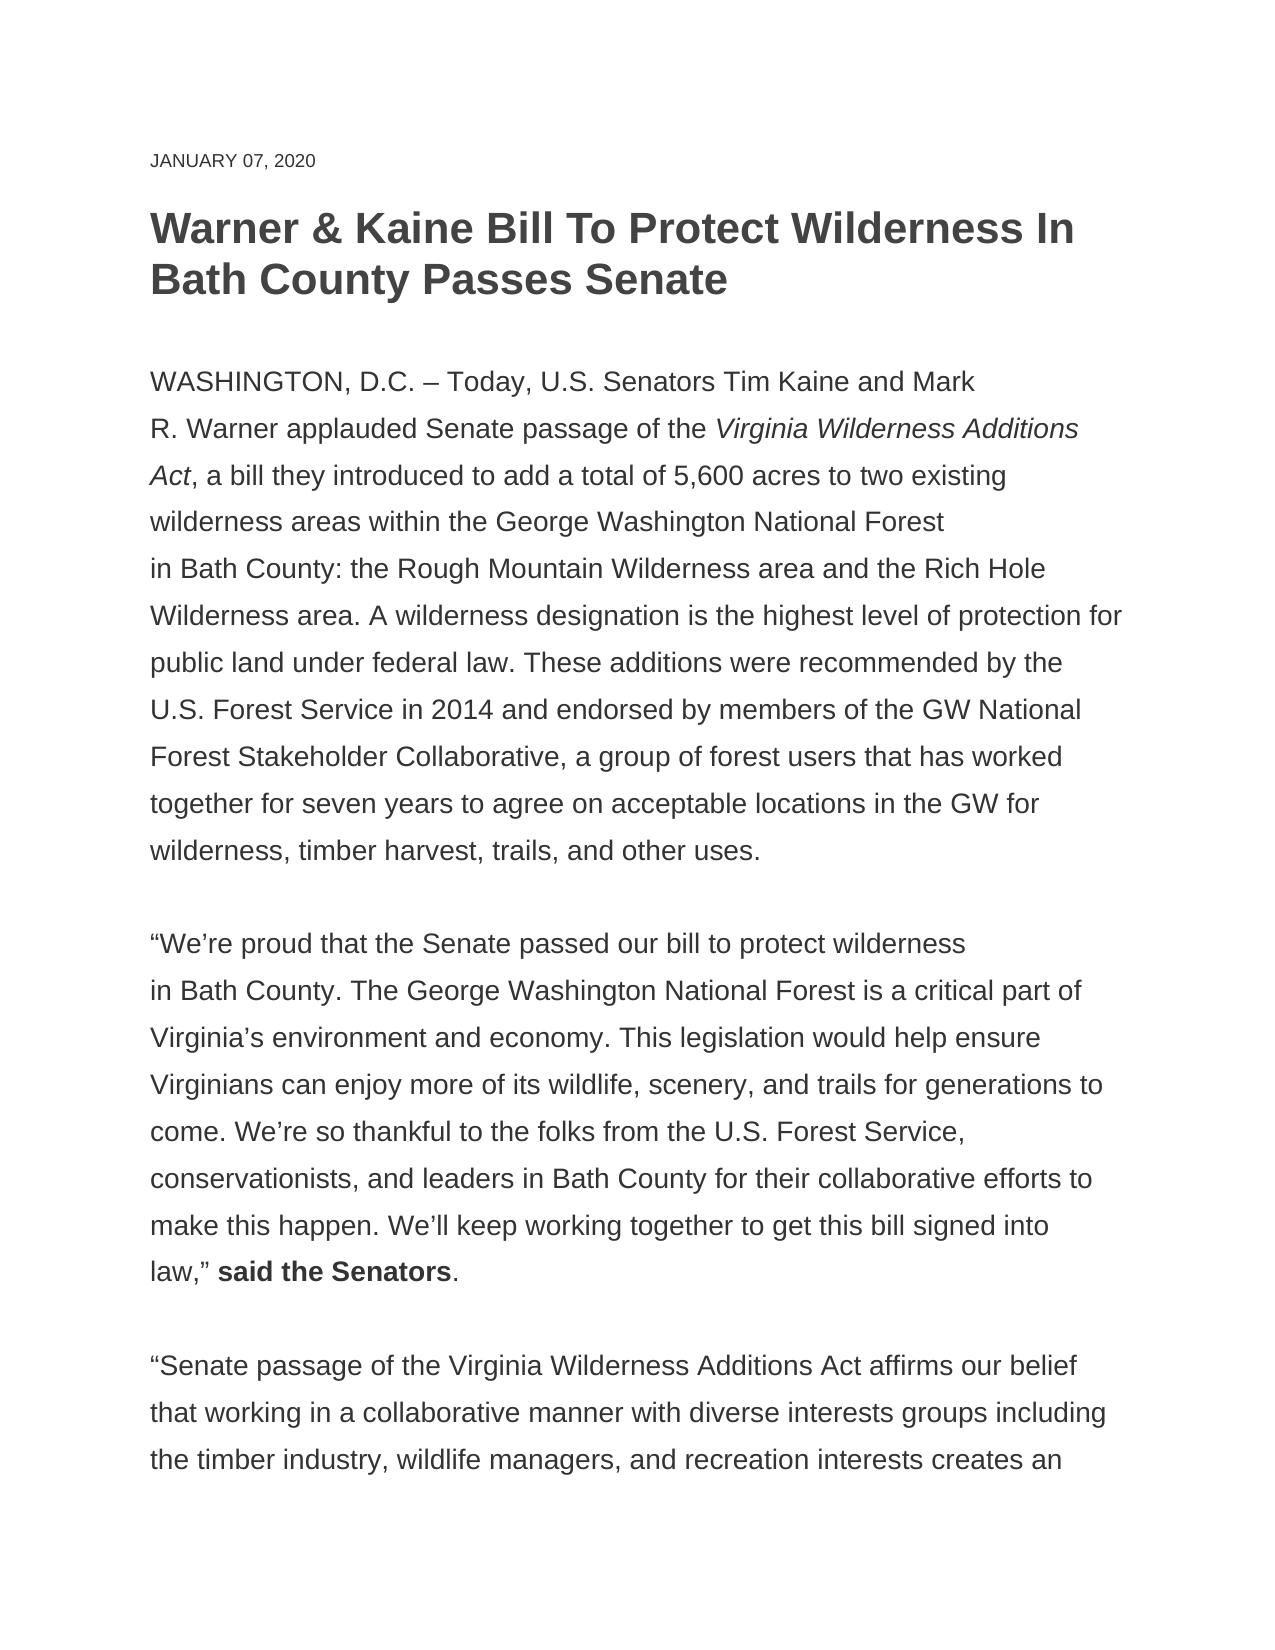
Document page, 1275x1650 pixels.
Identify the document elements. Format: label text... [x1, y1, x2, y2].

text “We’re proud that the Senate passed our bill to protect wilderness in Bath County. The George Washington National Forest is a critical part of Virginia’s environment and economy. This legislation would help ensure Virginians can enjoy more of its wildlife, scenery, and trails for generations to come. We’re so thankful to the folks from the U.S. Forest Service, conservationists, and leaders in Bath County for their collaborative efforts to make this happen. We’ll keep working together to get this bill signed into law,” said the Senators. [150, 913, 1125, 1288]
text JANUARY 07, 2020 [150, 150, 1125, 172]
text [150, 1335, 1125, 1475]
text Warner & Kaine Bill To Protect Wilderness In Bath County Passes Senate [150, 203, 1125, 303]
text WASHINGTON, D.C. – Today, U.S. Senators Tim Kaine and Mark R. Warner applauded Senate passage of the Virginia Wilderness Additions Act, a bill they introduced to add a total of 5,600 acres to two existing wilderness areas within the George Washington National Forest in Bath County: the Rough Mountain Wilderness area and the Rich Hole Wilderness area. A wilderness designation is the highest level of protection for public land under federal law. These additions were recommended by the U.S. Forest Service in 2014 and endorsed by members of the GW National Forest Stakeholder Collaborative, a group of forest users that has worked together for seven years to agree on acceptable locations in the GW for wilderness, timber harvest, trails, and other uses. [150, 350, 1125, 866]
